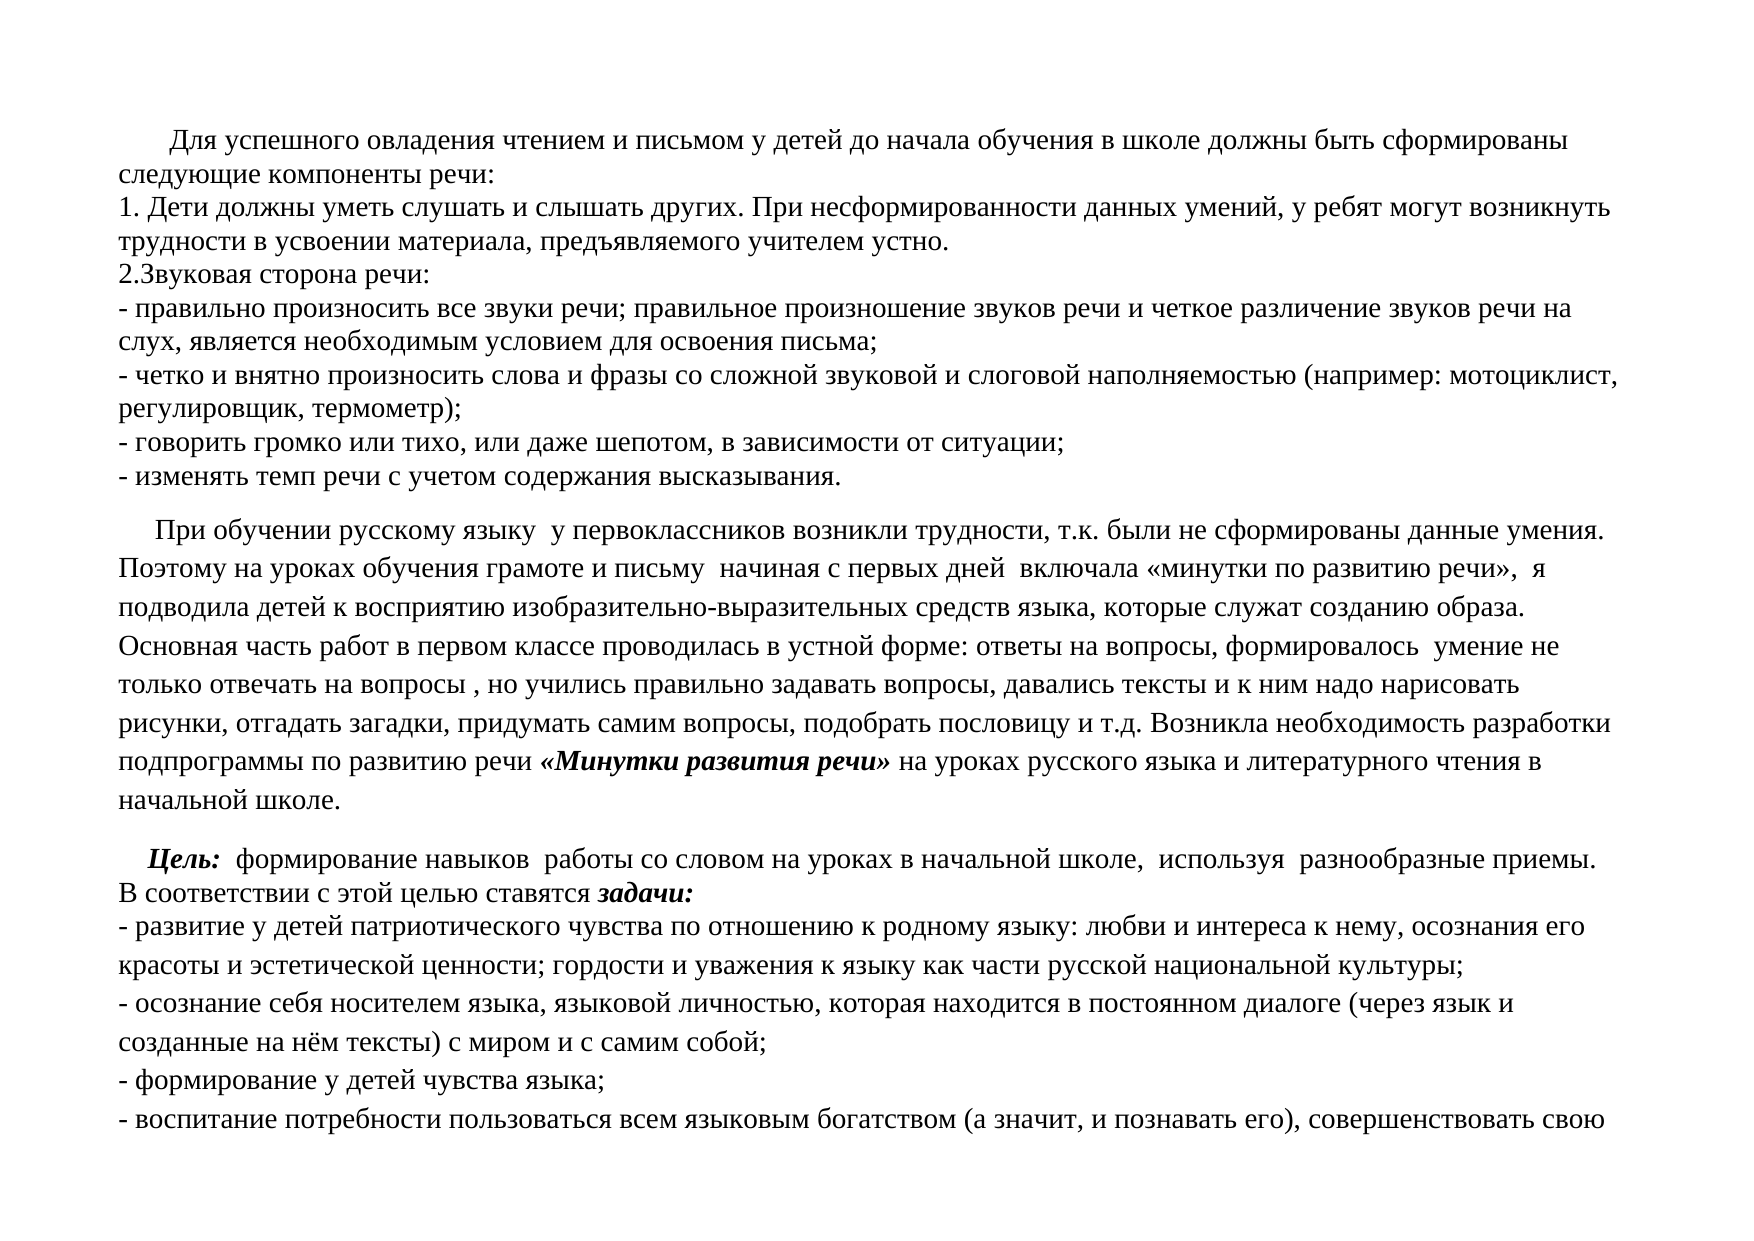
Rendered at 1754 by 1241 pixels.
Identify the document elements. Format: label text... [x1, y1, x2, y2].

text Для успешного овладения чтением и письмом у детей до начала обучения в школе должны быть сформированы следующие компоненты речи: 1. Дети должны уметь слушать и слышать других. При несформированности данных умений, у ребят могут возникнуть трудности в усвоении материала, предъявляемого учителем устно. 2.Звуковая сторона речи: - правильно произносить все звуки речи; правильное произношение звуков речи и четкое различение звуков речи на слух, является необходимым условием для освоения письма; - четко и внятно произносить слова и фразы со сложной звуковой и слоговой наполняемостью (например: мотоциклист, регулировщик, термометр); - говорить громко или тихо, или даже шепотом, в зависимости от ситуации; - изменять темп речи с учетом содержания высказывания. [118, 122, 1636, 491]
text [118, 908, 1636, 1134]
text При обучении русскому языку у первоклассников возникли трудности, т.к. были не сформированы данные умения. Поэтому на уроках обучения грамоте и письму начиная с первых дней включала «минутки по развитию речи», я подводила детей к восприятию изобразительно-выразительных средств языка, которые служат созданию образа. Основная часть работ в первом классе проводилась в устной форме: ответы на вопросы, формировалось умение не только отвечать на вопросы , но учились правильно задавать вопросы, давались тексты и к ним надо нарисовать рисунки, отгадать загадки, придумать самим вопросы, подобрать пословицу и т.д. Возникла необходимость разработки подпрограммы по развитию речи «Минутки развития речи» на уроках русского языка и литературного чтения в начальной школе. [118, 512, 1636, 815]
text Цель: формирование навыков работы со словом на уроках в начальной школе, используя разнообразные приемы. В соответствии с этой целью ставятся задачи: [118, 841, 1636, 908]
